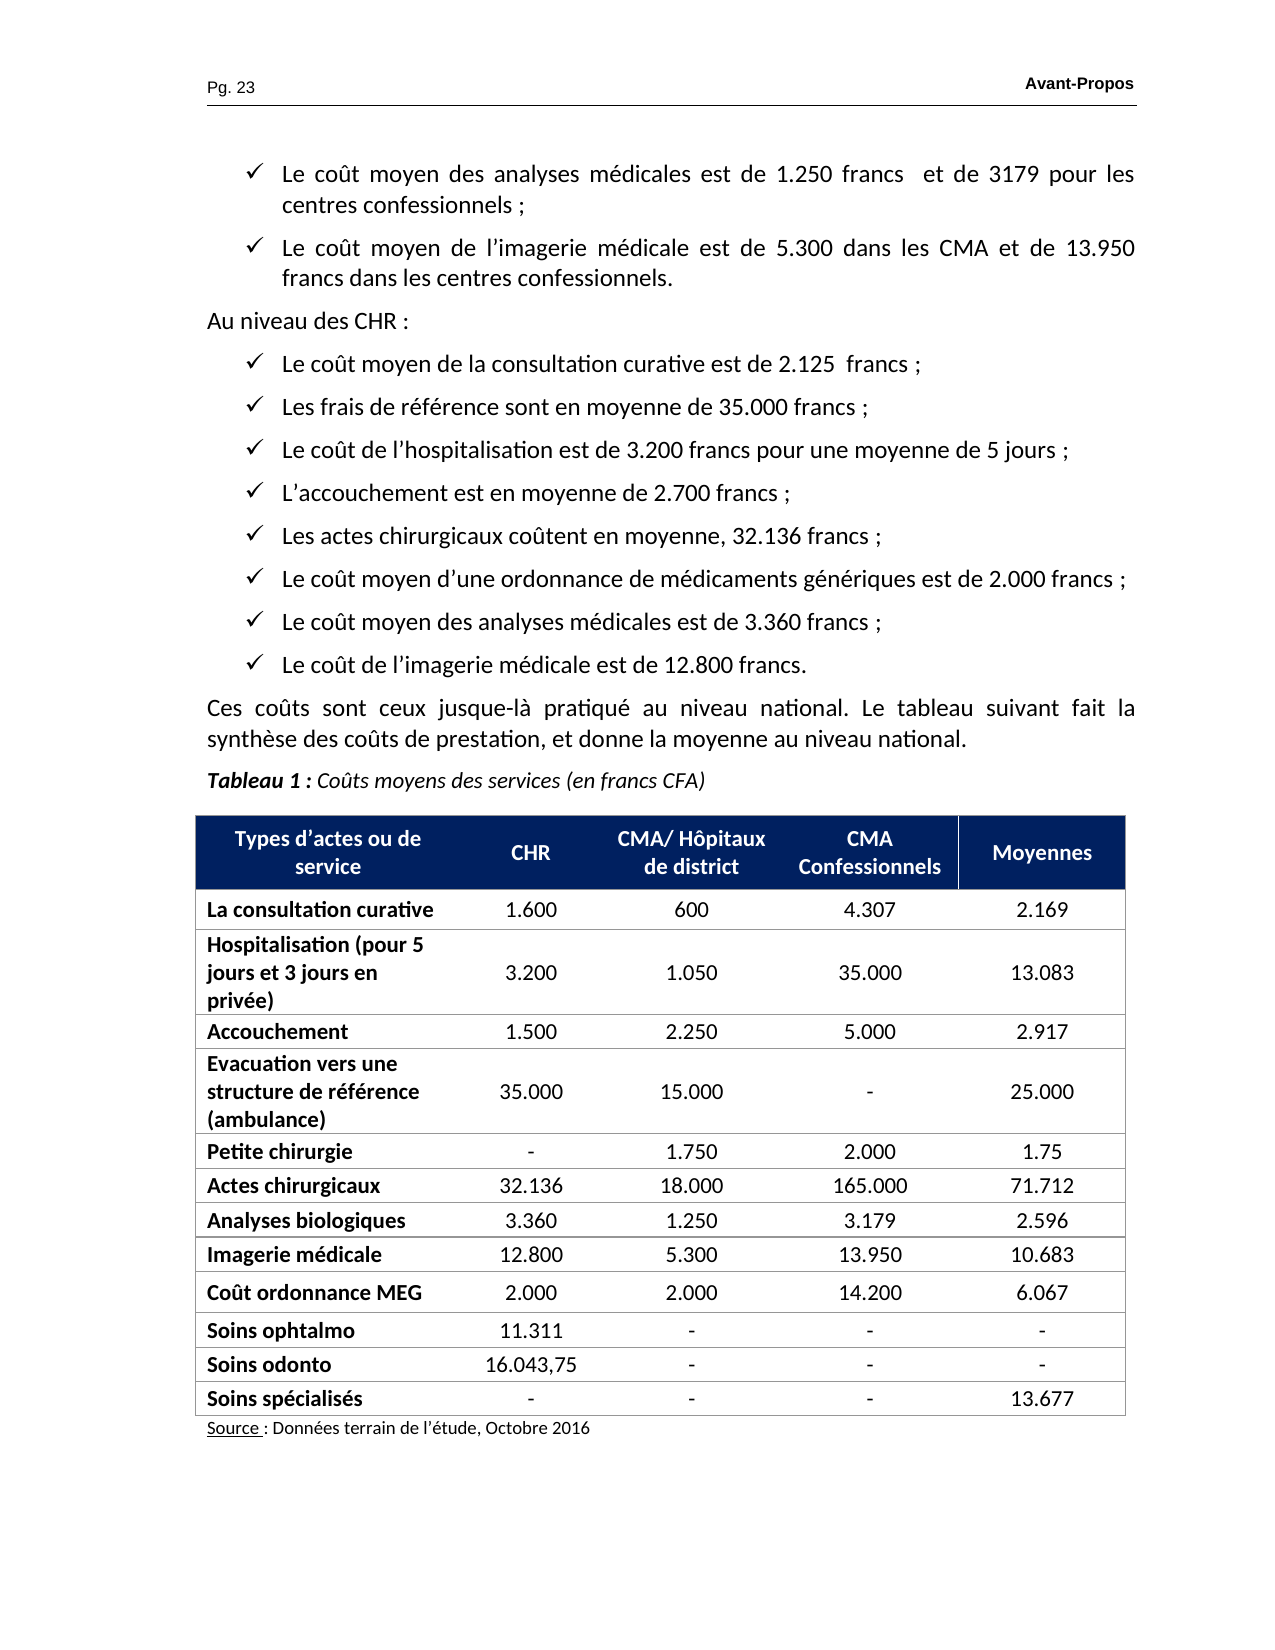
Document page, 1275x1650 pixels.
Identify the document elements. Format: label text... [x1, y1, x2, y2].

table_cell 600 [602, 890, 781, 929]
table_cell Hospitalisation (pour 5 jours et 3 jours en privée) [196, 930, 460, 1014]
table_cell 35.000 [460, 1049, 602, 1133]
table_cell Coût ordonnance MEG [196, 1272, 460, 1312]
table_cell - [602, 1313, 781, 1347]
list Le coût moyen de la consultation curative est de 2.125 francs ; [244, 348, 1137, 379]
table_cell 13.083 [959, 930, 1125, 1014]
table_header Types d’actes ou de service [196, 816, 460, 889]
table_cell 5.000 [781, 1015, 958, 1048]
table_cell Evacuation vers une structure de référence (ambulance) [196, 1049, 460, 1133]
table_cell 2.000 [781, 1134, 958, 1168]
table_cell 11.311 [460, 1313, 602, 1347]
table_cell Soins odonto [196, 1348, 460, 1381]
table_cell 14.200 [781, 1272, 958, 1312]
table_cell Imagerie médicale [196, 1238, 460, 1271]
table_cell 1.75 [959, 1134, 1125, 1168]
table_cell - [781, 1313, 958, 1347]
text Tableau 1 : Coûts moyens des services (en francs CFA) [207, 766, 1137, 794]
list Le coût moyen des analyses médicales est de 1.250 francs et de 3179 pour les centres confessionnels ; [244, 158, 1137, 219]
table_cell 6.067 [959, 1272, 1125, 1312]
list Ces coûts sont ceux jusque-là pratiqué au niveau national. Le tableau suivant fait la synthèse des coûts de prestation, et donne la moyenne au niveau national. [207, 693, 1137, 754]
table_header CMA/ Hôpitaux de district [602, 816, 781, 889]
table_cell 12.800 [460, 1238, 602, 1271]
table_cell - [781, 1382, 958, 1415]
table_cell 3.360 [460, 1203, 602, 1236]
table_cell - [602, 1382, 781, 1415]
table_cell 2.000 [460, 1272, 602, 1312]
table_cell - [602, 1348, 781, 1381]
table_cell 2.169 [959, 890, 1125, 929]
table_cell Analyses biologiques [196, 1203, 460, 1236]
table_cell - [959, 1313, 1125, 1347]
table_cell 18.000 [602, 1169, 781, 1202]
table_cell - [460, 1382, 602, 1415]
table_cell 35.000 [781, 930, 958, 1014]
table_cell 1.500 [460, 1015, 602, 1048]
table_cell 1.750 [602, 1134, 781, 1168]
table_cell 1.050 [602, 930, 781, 1014]
list Le coût moyen des analyses médicales est de 3.360 francs ; [244, 607, 1137, 637]
list Le coût de l’imagerie médicale est de 12.800 francs. [244, 649, 1137, 680]
list L’accouchement est en moyenne de 2.700 francs ; [244, 477, 1137, 508]
table_header CHR [460, 816, 602, 889]
table_cell 25.000 [959, 1049, 1125, 1133]
table_cell 2.917 [959, 1015, 1125, 1048]
table_cell 1.600 [460, 890, 602, 929]
text Source : Données terrain de l’étude, Octobre 2016 [207, 1416, 1137, 1439]
list Le coût moyen de l’imagerie médicale est de 5.300 dans les CMA et de 13.950 francs dans les centres confessionnels. [244, 232, 1137, 293]
list Les actes chirurgicaux coûtent en moyenne, 32.136 francs ; [244, 521, 1137, 551]
table_cell Petite chirurgie [196, 1134, 460, 1168]
table_cell Soins spécialisés [196, 1382, 460, 1415]
table_cell Soins ophtalmo [196, 1313, 460, 1347]
table_header CMA Confessionnels [781, 816, 958, 889]
list Le coût moyen d’une ordonnance de médicaments génériques est de 2.000 francs ; [244, 563, 1137, 594]
table_cell 71.712 [959, 1169, 1125, 1202]
table_header Moyennes [959, 816, 1125, 889]
table_cell La consultation curative [196, 890, 460, 929]
table_cell 5.300 [602, 1238, 781, 1271]
table_cell 3.200 [460, 930, 602, 1014]
table_cell 2.250 [602, 1015, 781, 1048]
table_cell - [959, 1348, 1125, 1381]
list Les frais de référence sont en moyenne de 35.000 francs ; [244, 391, 1137, 422]
table_cell - [460, 1134, 602, 1168]
table_cell 13.677 [959, 1382, 1125, 1415]
table_cell 2.596 [959, 1203, 1125, 1236]
table_cell 10.683 [959, 1238, 1125, 1271]
table_cell - [781, 1049, 958, 1133]
table_cell 1.250 [602, 1203, 781, 1236]
table_cell - [781, 1348, 958, 1381]
table_cell Accouchement [196, 1015, 460, 1048]
table_cell 2.000 [602, 1272, 781, 1312]
table_cell 13.950 [781, 1238, 958, 1271]
table_cell 16.043,75 [460, 1348, 602, 1381]
list Le coût de l’hospitalisation est de 3.200 francs pour une moyenne de 5 jours ; [244, 434, 1137, 465]
table_cell 4.307 [781, 890, 958, 929]
table_cell 32.136 [460, 1169, 602, 1202]
table_cell 15.000 [602, 1049, 781, 1133]
list Au niveau des CHR : [207, 305, 1137, 336]
table_cell 165.000 [781, 1169, 958, 1202]
table_cell Actes chirurgicaux [196, 1169, 460, 1202]
table_cell 3.179 [781, 1203, 958, 1236]
